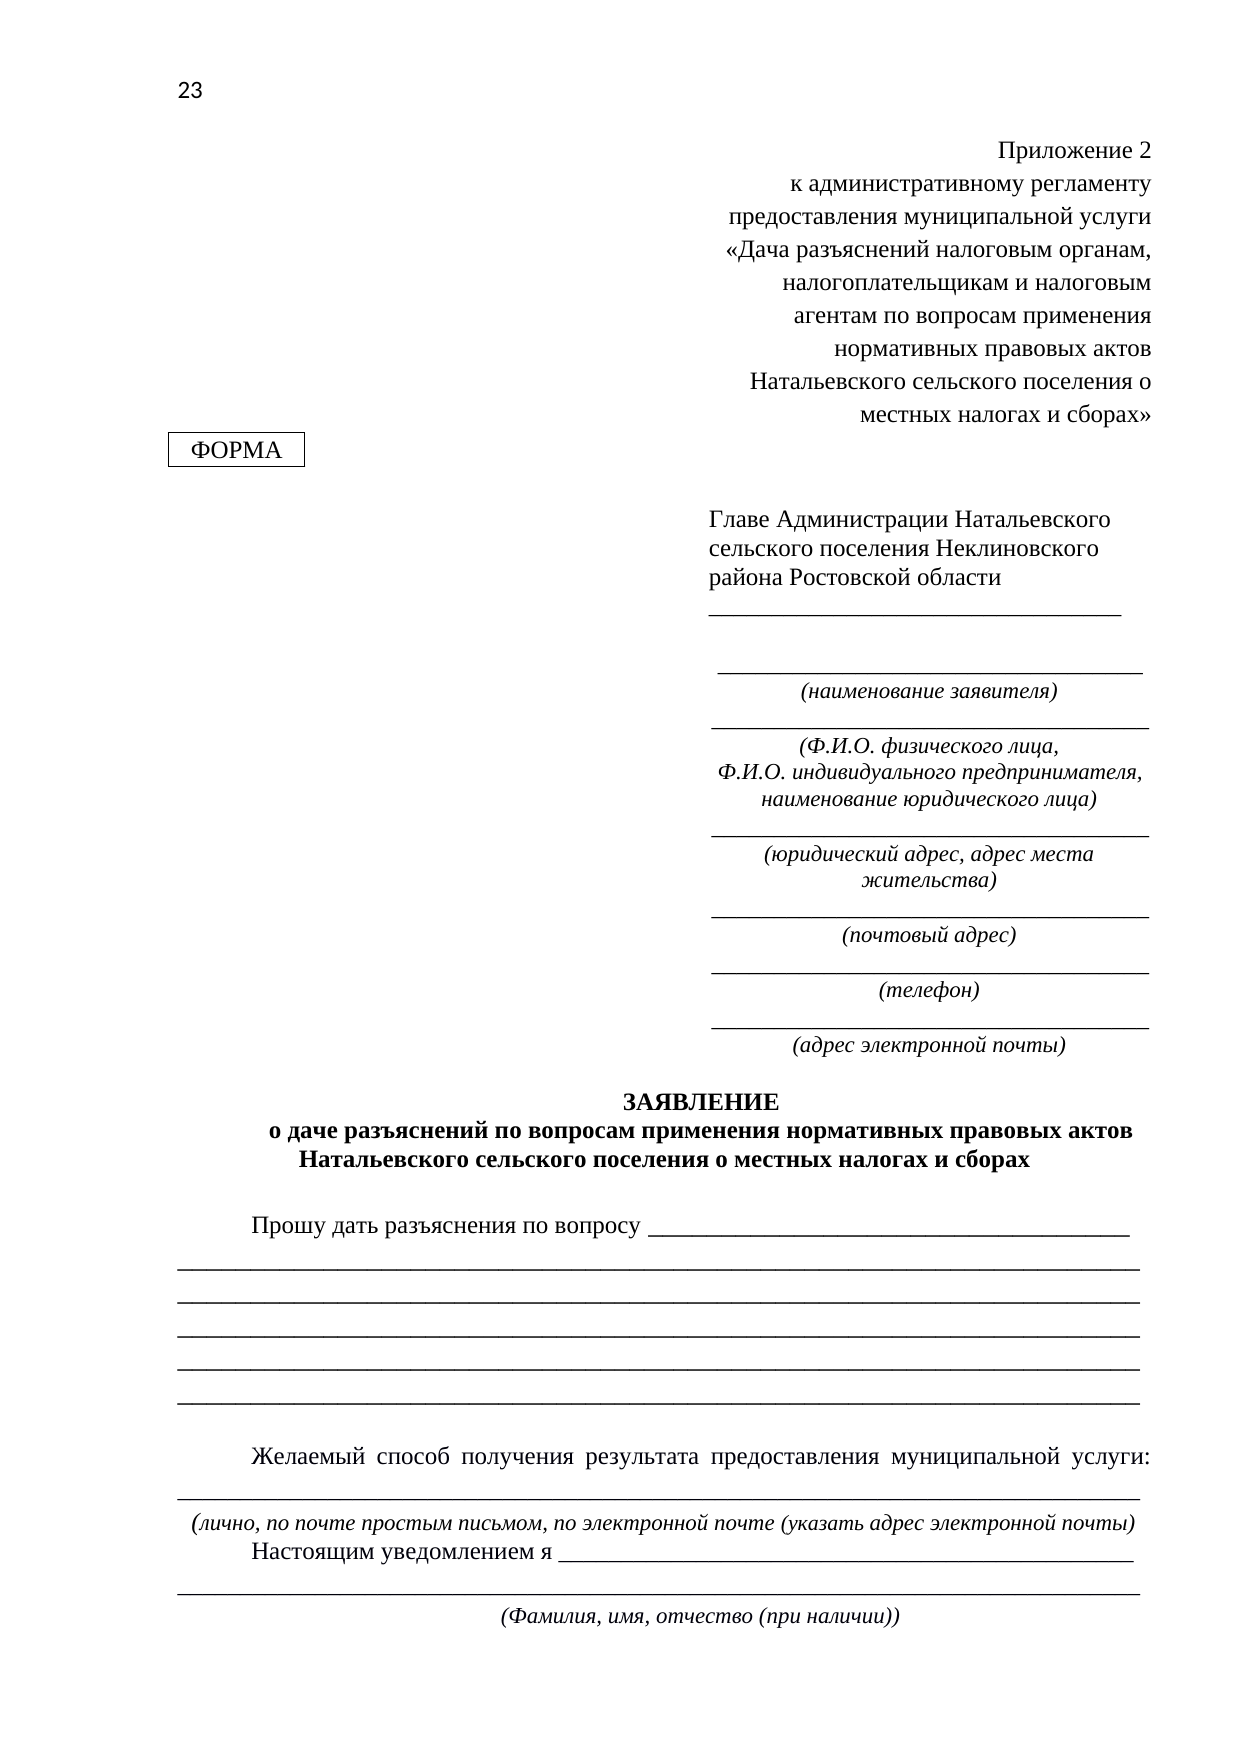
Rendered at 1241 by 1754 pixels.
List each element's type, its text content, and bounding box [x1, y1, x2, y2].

text к административному регламенту предоставления муниципальной услуги «Дача разъяснений налоговым органам, налогоплательщикам и налоговым агентам по вопросам применения нормативных правовых актов Натальевского сельского поселения о местных налогах и сборах» [709, 168, 1152, 428]
list Прошу дать разъяснения по вопросу _________________________________ [177, 1206, 1152, 1240]
text _____________________________________________________________________________ [177, 1569, 1152, 1598]
text (Фамилия, имя, отчество (при наличии)) [177, 1602, 1152, 1628]
list о даче разъяснений по вопросам применения нормативных правовых актов Натальевского сельского поселения о местных налогах и сборах [177, 1115, 1152, 1173]
text Главе Администрации Натальевского сельского поселения Неклиновского района Ростовской области [709, 504, 1152, 591]
text (лично, по почте простым письмом, по электронной почте (указать адрес электронной почты) [177, 1507, 1152, 1536]
text Ф.И.О. индивидуального предпринимателя, наименование юридического лица) ___________________________________ (юридический адрес, адрес места жительства) ___________________________________ (почтовый адрес) ___________________________________ (телефон) ___________________________________ (адрес электронной почты) [709, 758, 1152, 1058]
list __________________________________________________________________________________________________________________________________________________________________________________________________________________________________________________________________________________________________________________________________________ [177, 1240, 1152, 1408]
text ФОРМА [169, 433, 304, 466]
text Желаемый способ получения результата предоставления муниципальной услуги: _____________________________________________________________________________ [177, 1441, 1152, 1503]
list ЗАЯВЛЕНИЕ [177, 1087, 1152, 1115]
text Настоящим уведомлением я ______________________________________________ [177, 1536, 1152, 1565]
text __________________________________ (наименование заявителя) ___________________________________ (Ф.И.О. физического лица, [709, 619, 1152, 758]
text _________________________________ [709, 591, 1152, 619]
text Приложение 2 [709, 135, 1152, 164]
